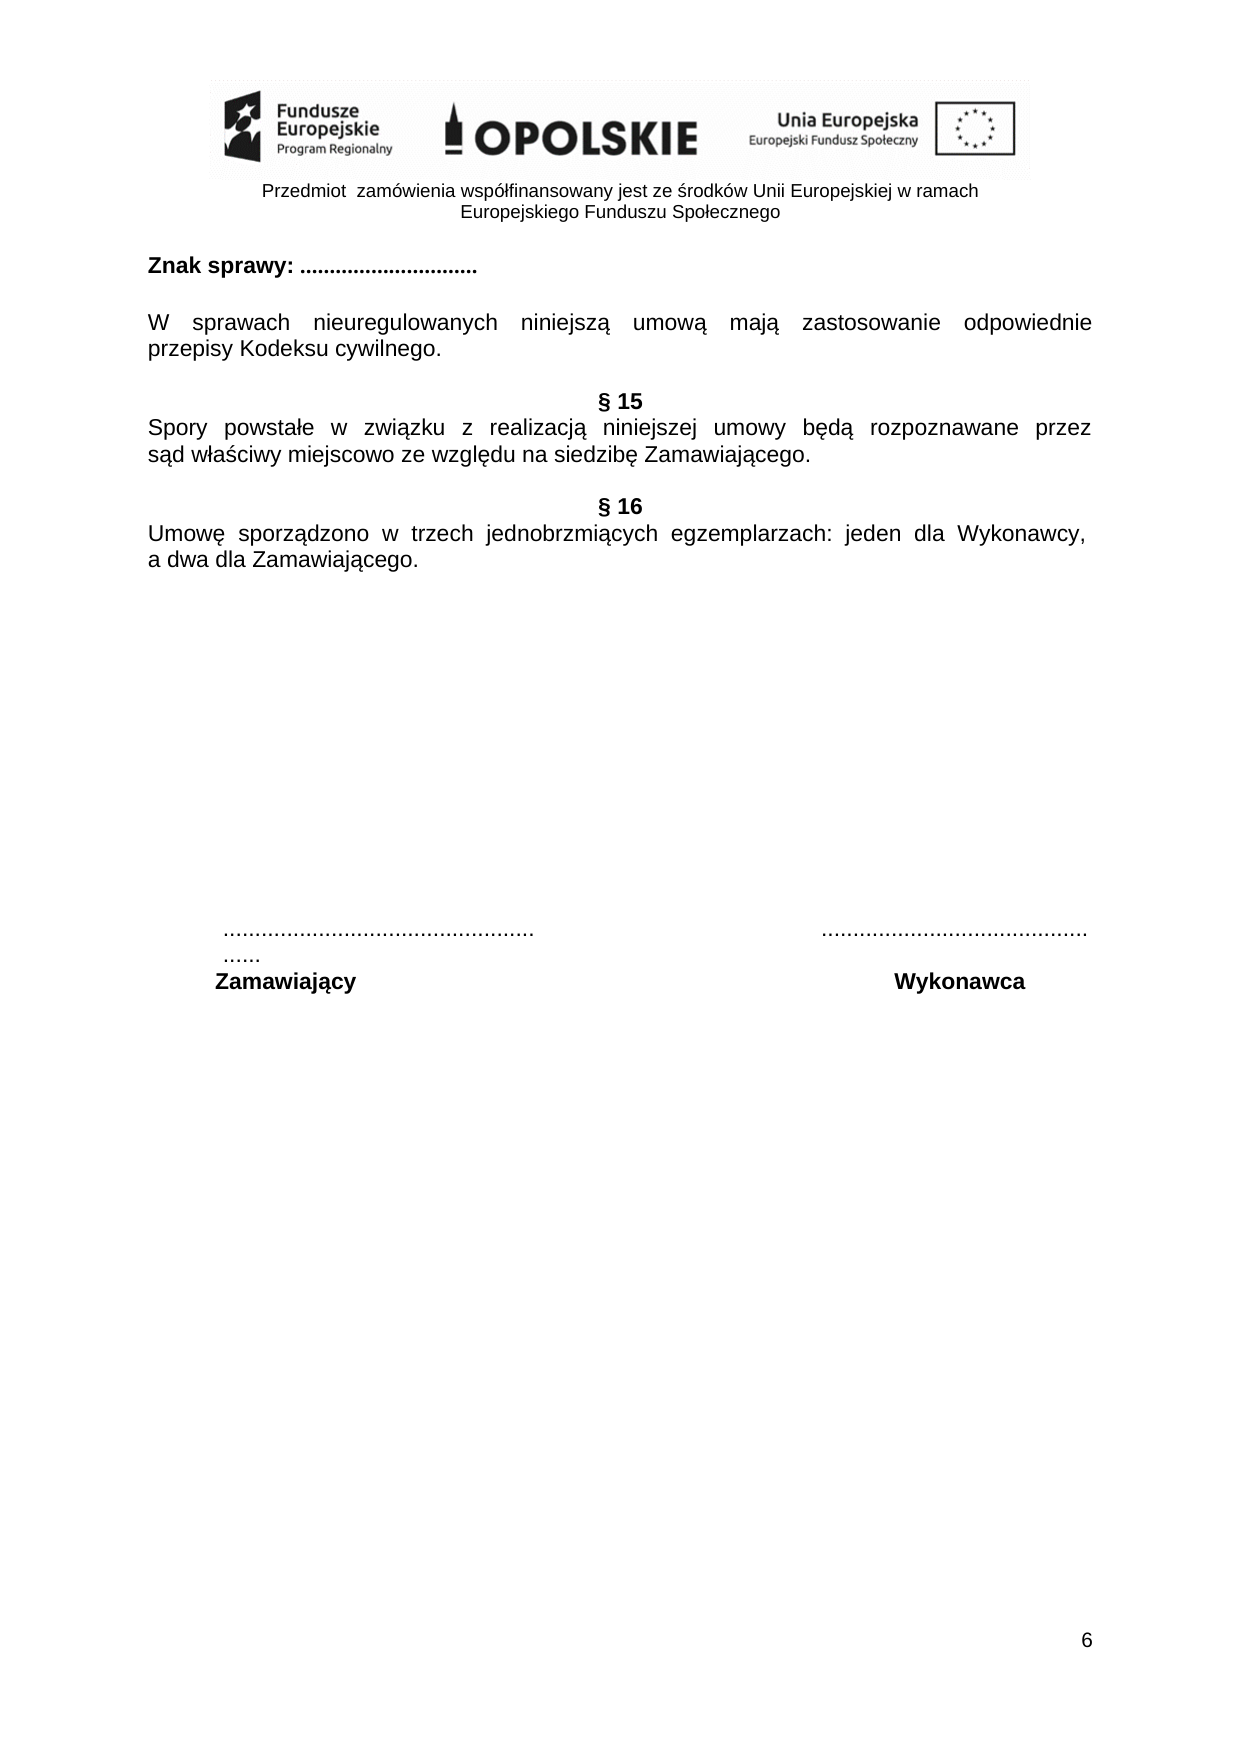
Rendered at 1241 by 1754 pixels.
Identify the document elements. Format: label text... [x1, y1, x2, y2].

text Zamawiający Wykonawca [148, 968, 1093, 994]
text ................................................. ................................................ [223, 915, 1093, 968]
text § 15 [148, 388, 1093, 414]
text § 16 [148, 493, 1093, 520]
text Umowę sporządzono w trzech jednobrzmiących egzemplarzach: jeden dla Wykonawcy, a dwa dla Zamawiającego. [148, 520, 1093, 572]
text W sprawach nieuregulowanych niniejszą umową mają zastosowanie odpowiednie przepisy Kodeksu cywilnego. [148, 309, 1093, 362]
picture [207, 73, 1033, 180]
text Spory powstałe w związku z realizacją niniejszej umowy będą rozpoznawane przez sąd właściwy miejscowo ze względu na siedzibę Zamawiającego. [148, 414, 1093, 467]
